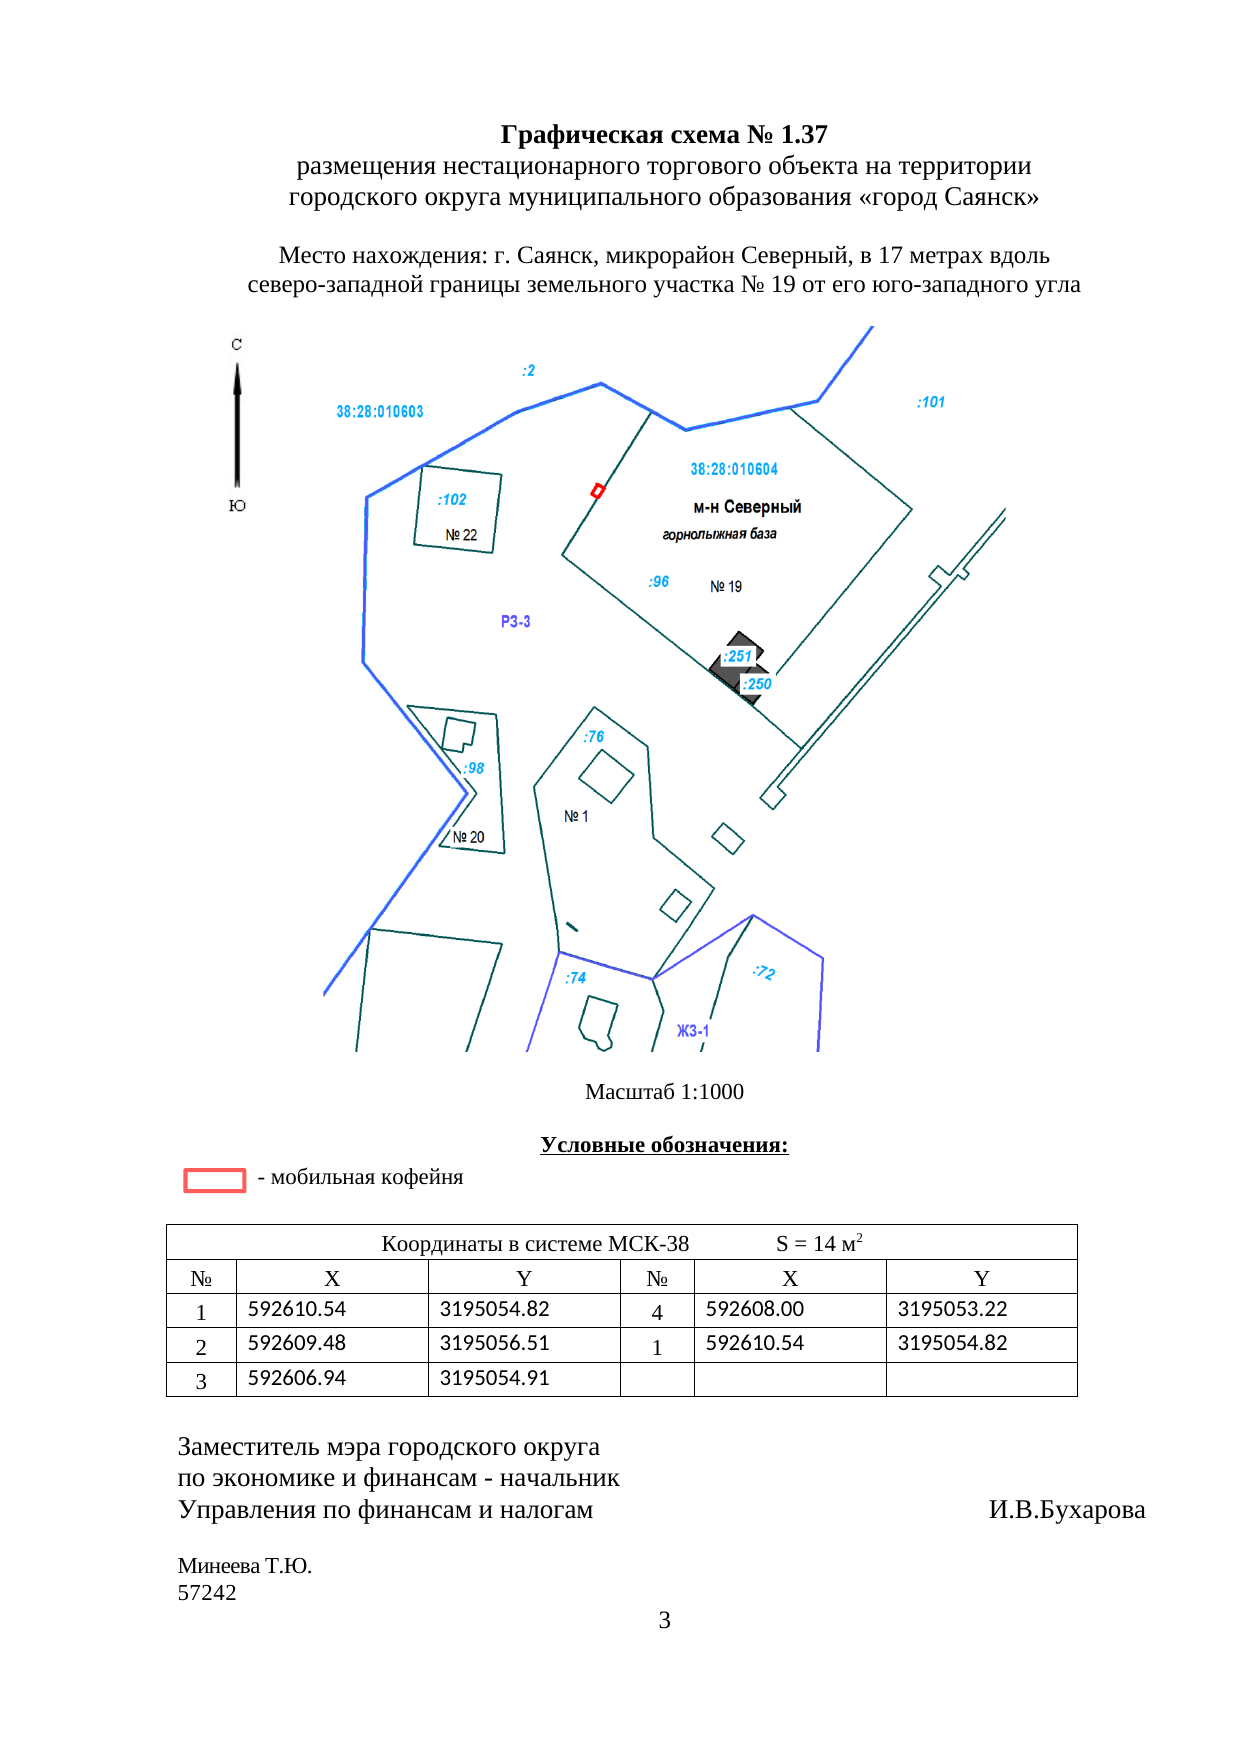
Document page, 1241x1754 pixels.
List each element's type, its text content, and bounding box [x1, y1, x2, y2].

text размещения нестационарного торгового объекта на территории [177, 149, 1152, 180]
table_cell [887, 1363, 1077, 1396]
table_cell 3195056.51 [429, 1328, 620, 1362]
table_cell № [621, 1260, 694, 1293]
table_cell 1 [621, 1328, 694, 1362]
text Место нахождения: г. Саянск, микрорайон Северный, в 17 метрах вдоль [177, 240, 1152, 269]
picture [227, 334, 248, 515]
text Управления по финансам и налогам И.В.Бухарова [177, 1493, 1152, 1524]
table_cell 592610.54 [237, 1294, 428, 1327]
text Условные обозначения: [177, 1131, 1152, 1157]
table_cell 3195054.91 [429, 1363, 620, 1396]
text северо-западной границы земельного участка № 19 от его юго-западного угла [177, 269, 1152, 298]
table_cell Х [237, 1260, 428, 1293]
table_cell Y [429, 1260, 620, 1293]
table_cell № [167, 1260, 236, 1293]
picture [323, 326, 1006, 1052]
table_cell [621, 1363, 694, 1396]
text 57242 [177, 1579, 1152, 1605]
text Графическая схема № 1.37 [177, 118, 1152, 149]
text Минеева Т.Ю. [177, 1553, 1152, 1579]
table_cell 592608.00 [695, 1294, 886, 1327]
table_cell 592610.54 [695, 1328, 886, 1362]
table_cell 2 [167, 1328, 236, 1362]
text 3 [177, 1605, 1152, 1634]
table_cell 1 [167, 1294, 236, 1327]
table_cell 4 [621, 1294, 694, 1327]
text Заместитель мэра городского округа [177, 1430, 1152, 1462]
table_cell 3 [167, 1363, 236, 1396]
table_cell 3195054.82 [429, 1294, 620, 1327]
text - мобильная кофейня [177, 1157, 1152, 1191]
table_cell 3195054.82 [887, 1328, 1077, 1362]
table_cell 592606.94 [237, 1363, 428, 1396]
table_cell 3195053.22 [887, 1294, 1077, 1327]
table_header Координаты в системе МСК-38 S = 14 м2 [167, 1225, 1077, 1258]
text городского округа муниципального образования «город Саянск» [177, 180, 1152, 212]
text Масштаб 1:1000 [177, 1078, 1152, 1105]
table_cell [695, 1363, 886, 1396]
table_cell Y [887, 1260, 1077, 1293]
table_cell 592609.48 [237, 1328, 428, 1362]
table_cell X [695, 1260, 886, 1293]
text по экономике и финансам - начальник [177, 1462, 1152, 1493]
